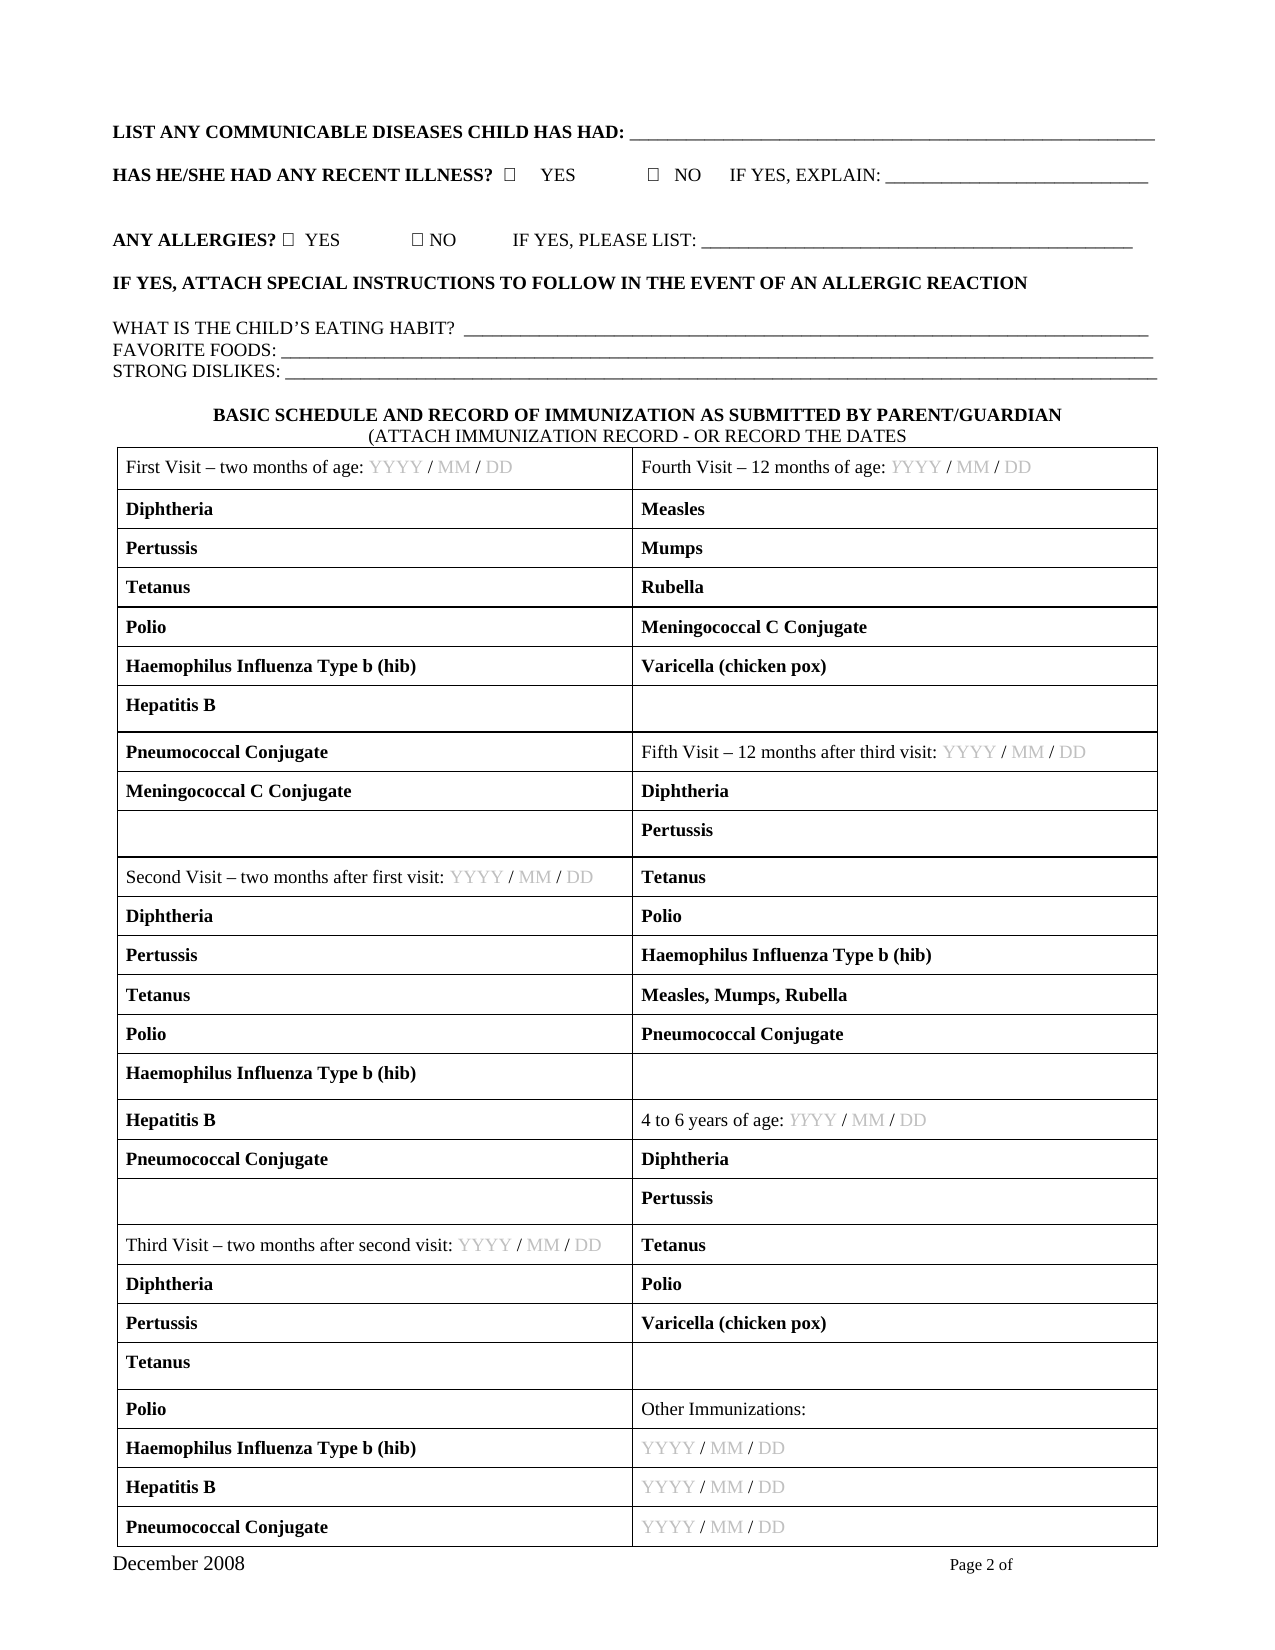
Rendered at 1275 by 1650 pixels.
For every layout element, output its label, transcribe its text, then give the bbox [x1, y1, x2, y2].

table_cell Measles, Mumps, Rubella [633, 975, 1157, 1013]
table_cell Tetanus [118, 975, 632, 1013]
table_cell [118, 811, 632, 856]
table_cell Pertussis [118, 936, 632, 974]
table_cell Third Visit – two months after second visit: YYYY / MM / DD [118, 1225, 632, 1263]
table_cell Hepatitis B [118, 686, 632, 731]
text BASIC SCHEDULE AND RECORD OF IMMUNIZATION AS SUBMITTED BY PARENT/GUARDIAN [112, 403, 1162, 425]
table_cell Varicella (chicken pox) [633, 647, 1157, 685]
text ANY ALLERGIES? YES NO IF YES, PLEASE LIST: ______________________________________________ [112, 228, 1162, 250]
table_cell YYYY / MM / DD [633, 1468, 1157, 1506]
subtitle IF YES, ATTACH SPECIAL INSTRUCTIONS TO FOLLOW IN THE EVENT OF AN ALLERGIC REACTION [112, 272, 1162, 293]
table_cell Haemophilus Influenza Type b (hib) [118, 647, 632, 685]
table_cell Second Visit – two months after first visit: YYYY / MM / DD [118, 858, 632, 896]
table_cell Polio [118, 1015, 632, 1053]
table_cell Polio [633, 1265, 1157, 1303]
table_cell Diphtheria [118, 490, 632, 528]
table_cell Diphtheria [633, 772, 1157, 810]
text HAS HE/SHE HAD ANY RECENT ILLNESS? YES NO IF YES, EXPLAIN: ____________________________ [112, 164, 1162, 185]
table_cell Tetanus [118, 568, 632, 606]
table_cell Haemophilus Influenza Type b (hib) [633, 936, 1157, 974]
table_cell Tetanus [633, 1225, 1157, 1263]
table_cell YYYY / MM / DD [633, 1507, 1157, 1546]
table_cell Polio [118, 1390, 632, 1428]
table_cell Meningococcal C Conjugate [118, 772, 632, 810]
table_header First Visit – two months of age: YYYY / MM / DD [118, 448, 632, 488]
table_cell Fifth Visit – 12 months after third visit: YYYY / MM / DD [633, 733, 1157, 771]
table_cell Hepatitis B [118, 1100, 632, 1138]
table_cell Meningococcal C Conjugate [633, 608, 1157, 646]
table_cell Pneumococcal Conjugate [633, 1015, 1157, 1053]
table_cell Rubella [633, 568, 1157, 606]
table_cell Hepatitis B [118, 1468, 632, 1506]
text LIST ANY COMMUNICABLE DISEASES CHILD HAS HAD: ________________________________________________________ [112, 121, 1162, 142]
table_cell 4 to 6 years of age: YYYY / MM / DD [633, 1100, 1157, 1138]
text STRONG DISLIKES: _____________________________________________________________________________________________ [112, 360, 1162, 382]
table_cell Pneumococcal Conjugate [118, 1507, 632, 1546]
text FAVORITE FOODS: _____________________________________________________________________________________________ [112, 339, 1162, 360]
text (ATTACH IMMUNIZATION RECORD - OR RECORD THE DATES [112, 425, 1162, 447]
table_cell Diphtheria [118, 897, 632, 935]
table_cell Polio [118, 608, 632, 646]
text WHAT IS THE CHILD’S EATING HABIT? _________________________________________________________________________ [112, 317, 1162, 339]
table_cell Pneumococcal Conjugate [118, 1140, 632, 1178]
table_cell Haemophilus Influenza Type b (hib) [118, 1429, 632, 1467]
table_cell Other Immunizations: [633, 1390, 1157, 1428]
table_cell Pertussis [633, 811, 1157, 856]
table_cell Pertussis [118, 529, 632, 567]
table_cell Tetanus [633, 858, 1157, 896]
table_cell [633, 1343, 1157, 1388]
table_cell YYYY / MM / DD [633, 1429, 1157, 1467]
table_cell Varicella (chicken pox) [633, 1304, 1157, 1342]
table_cell Diphtheria [633, 1140, 1157, 1178]
table_cell Haemophilus Influenza Type b (hib) [118, 1054, 632, 1099]
table_cell Pertussis [633, 1179, 1157, 1224]
table_cell Tetanus [118, 1343, 632, 1388]
table_cell Measles [633, 490, 1157, 528]
table_header Fourth Visit – 12 months of age: YYYY / MM / DD [633, 448, 1157, 488]
table_cell [633, 686, 1157, 731]
table_cell Diphtheria [118, 1265, 632, 1303]
table_cell Mumps [633, 529, 1157, 567]
table_cell Pertussis [118, 1304, 632, 1342]
table_cell [633, 1054, 1157, 1099]
table_cell Polio [633, 897, 1157, 935]
table_cell [118, 1179, 632, 1224]
table_cell Pneumococcal Conjugate [118, 733, 632, 771]
